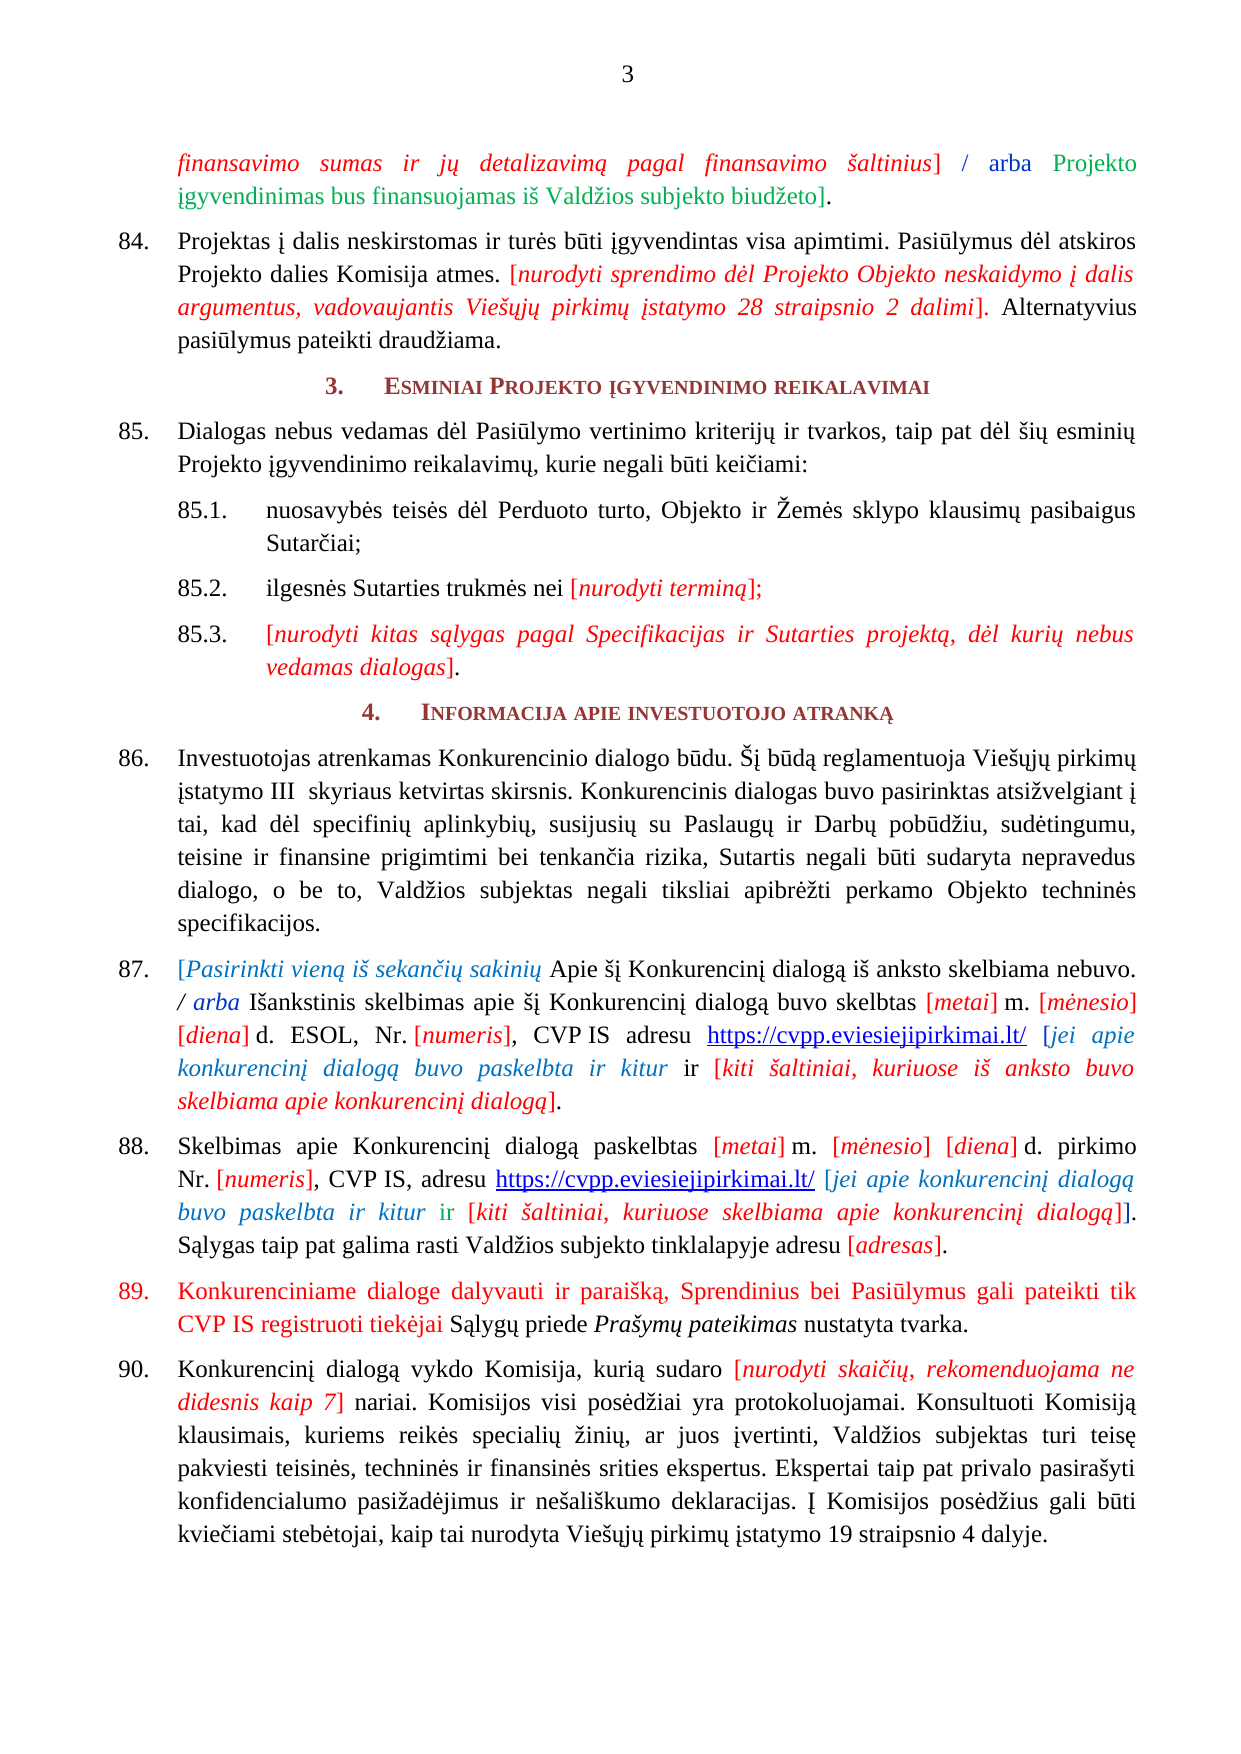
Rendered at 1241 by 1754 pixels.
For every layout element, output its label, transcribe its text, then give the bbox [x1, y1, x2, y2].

subtitle Esminiai Projekto įgyvendinimo reikalavimai [118, 371, 1137, 399]
text Konkurencinį dialogą vykdo Komisija, kurią sudaro [nurodyti skaičių, rekomenduojama ne didesnis kaip 7] nariai. Komisijos visi posėdžiai yra protokoluojamai. Konsultuoti Komisiją klausimais, kuriems reikės specialių žinių, ar juos įvertinti, Valdžios subjektas turi teisę pakviesti teisinės, techninės ir finansinės srities ekspertus. Ekspertai taip pat privalo pasirašyti konfidencialumo pasižadėjimus ir nešališkumo deklaracijas. Į Komisijos posėdžius gali būti kviečiami stebėtojai, kaip tai nurodyta Viešųjų pirkimų įstatymo 19 straipsnio 4 dalyje. [118, 1354, 1137, 1548]
text [Pasirinkti vieną iš sekančių sakinių Apie šį Konkurencinį dialogą iš anksto skelbiama nebuvo. / arba Išankstinis skelbimas apie šį Konkurencinį dialogą buvo skelbtas [metai] m. [mėnesio] [diena] d. ESOL, Nr. [numeris], CVP IS adresu https://cvpp.eviesiejipirkimai.lt/ [jei apie konkurencinį dialogą buvo paskelbta ir kitur ir [kiti šaltiniai, kuriuose iš anksto buvo skelbiama apie konkurencinį dialogą]. [118, 954, 1137, 1114]
text Projektas į dalis neskirstomas ir turės būti įgyvendintas visa apimtimi. Pasiūlymus dėl atskiros Projekto dalies Komisija atmes. [nurodyti sprendimo dėl Projekto Objekto neskaidymo į dalis argumentus, vadovaujantis Viešųjų pirkimų įstatymo 28 straipsnio 2 dalimi]. Alternatyvius pasiūlymus pateikti draudžiama. [118, 226, 1137, 354]
text Investuotojas atrenkamas Konkurencinio dialogo būdu. Šį būdą reglamentuoja Viešųjų pirkimų įstatymo III skyriaus ketvirtas skirsnis. Konkurencinis dialogas buvo pasirinktas atsižvelgiant į tai, kad dėl specifinių aplinkybių, susijusių su Paslaugų ir Darbų pobūdžiu, sudėtingumu, teisine ir finansine prigimtimi bei tenkančia rizika, Sutartis negali būti sudaryta nepravedus dialogo, o be to, Valdžios subjektas negali tiksliai apibrėžti perkamo Objekto techninės specifikacijos. [118, 743, 1137, 937]
subtitle Informacija apie investuotojo atranką [118, 697, 1137, 726]
text Skelbimas apie Konkurencinį dialogą paskelbtas [metai] m. [mėnesio] [diena] d. pirkimo Nr. [numeris], CVP IS, adresu https://cvpp.eviesiejipirkimai.lt/ [jei apie konkurencinį dialogą buvo paskelbta ir kitur ir [kiti šaltiniai, kuriuose skelbiama apie konkurencinį dialogą]]. Sąlygas taip pat galima rasti Valdžios subjekto tinklalapyje adresu [adresas]. [118, 1131, 1137, 1259]
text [118, 148, 1137, 209]
text Dialogas nebus vedamas dėl Pasiūlymo vertinimo kriterijų ir tvarkos, taip pat dėl šių esminių Projekto įgyvendinimo reikalavimų, kurie negali būti keičiami: [118, 416, 1137, 478]
list [nurodyti kitas sąlygas pagal Specifikacijas ir Sutarties projektą, dėl kurių nebus vedamas dialogas]. [177, 619, 1137, 681]
list nuosavybės teisės dėl Perduoto turto, Objekto ir Žemės sklypo klausimų pasibaigus Sutarčiai; [177, 495, 1137, 557]
text Konkurenciniame dialoge dalyvauti ir paraišką, Sprendinius bei Pasiūlymus gali pateikti tik CVP IS registruoti tiekėjai Sąlygų priede Prašymų pateikimas nustatyta tvarka. [118, 1276, 1137, 1338]
list ilgesnės Sutarties trukmės nei [nurodyti terminą]; [177, 573, 1137, 602]
